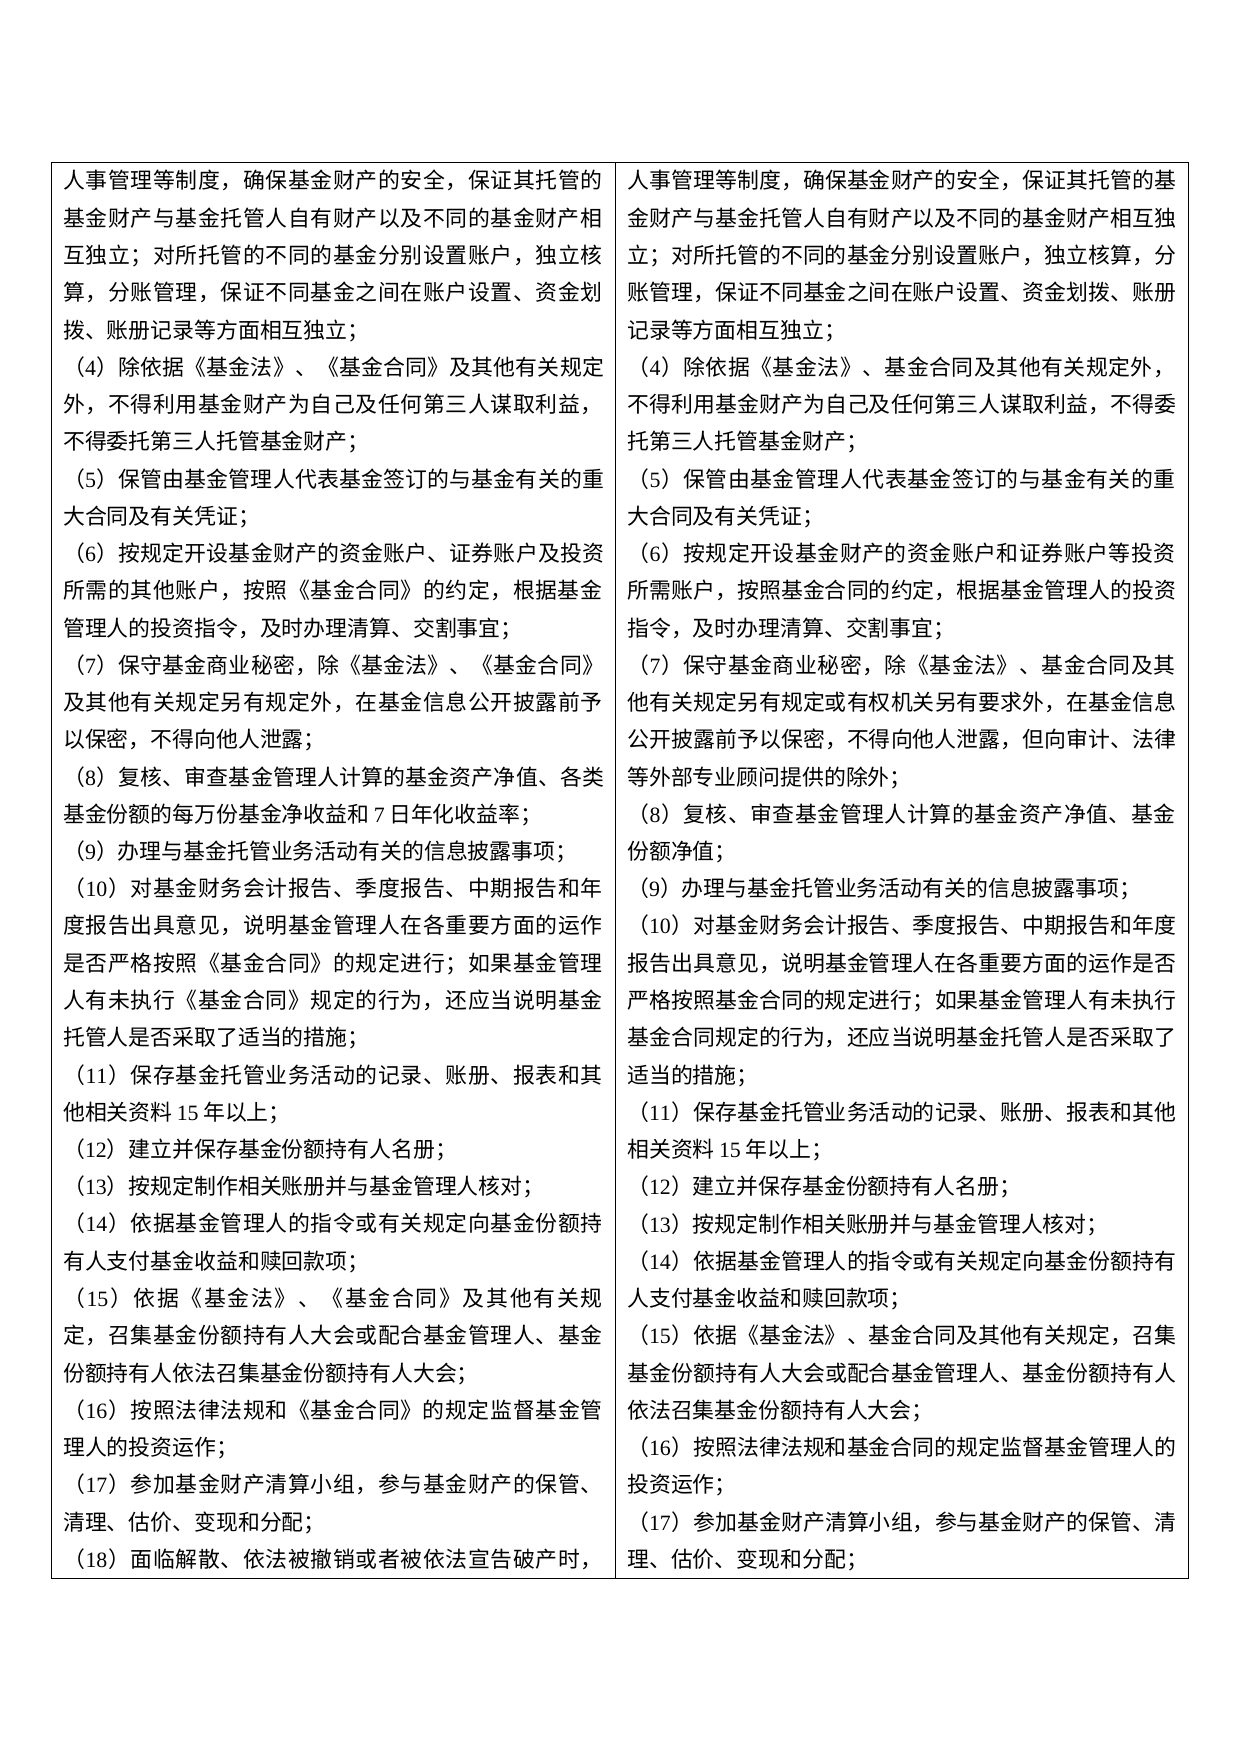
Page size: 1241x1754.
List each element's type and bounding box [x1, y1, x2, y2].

table_cell [52, 163, 615, 1578]
table_cell [616, 163, 1188, 1578]
